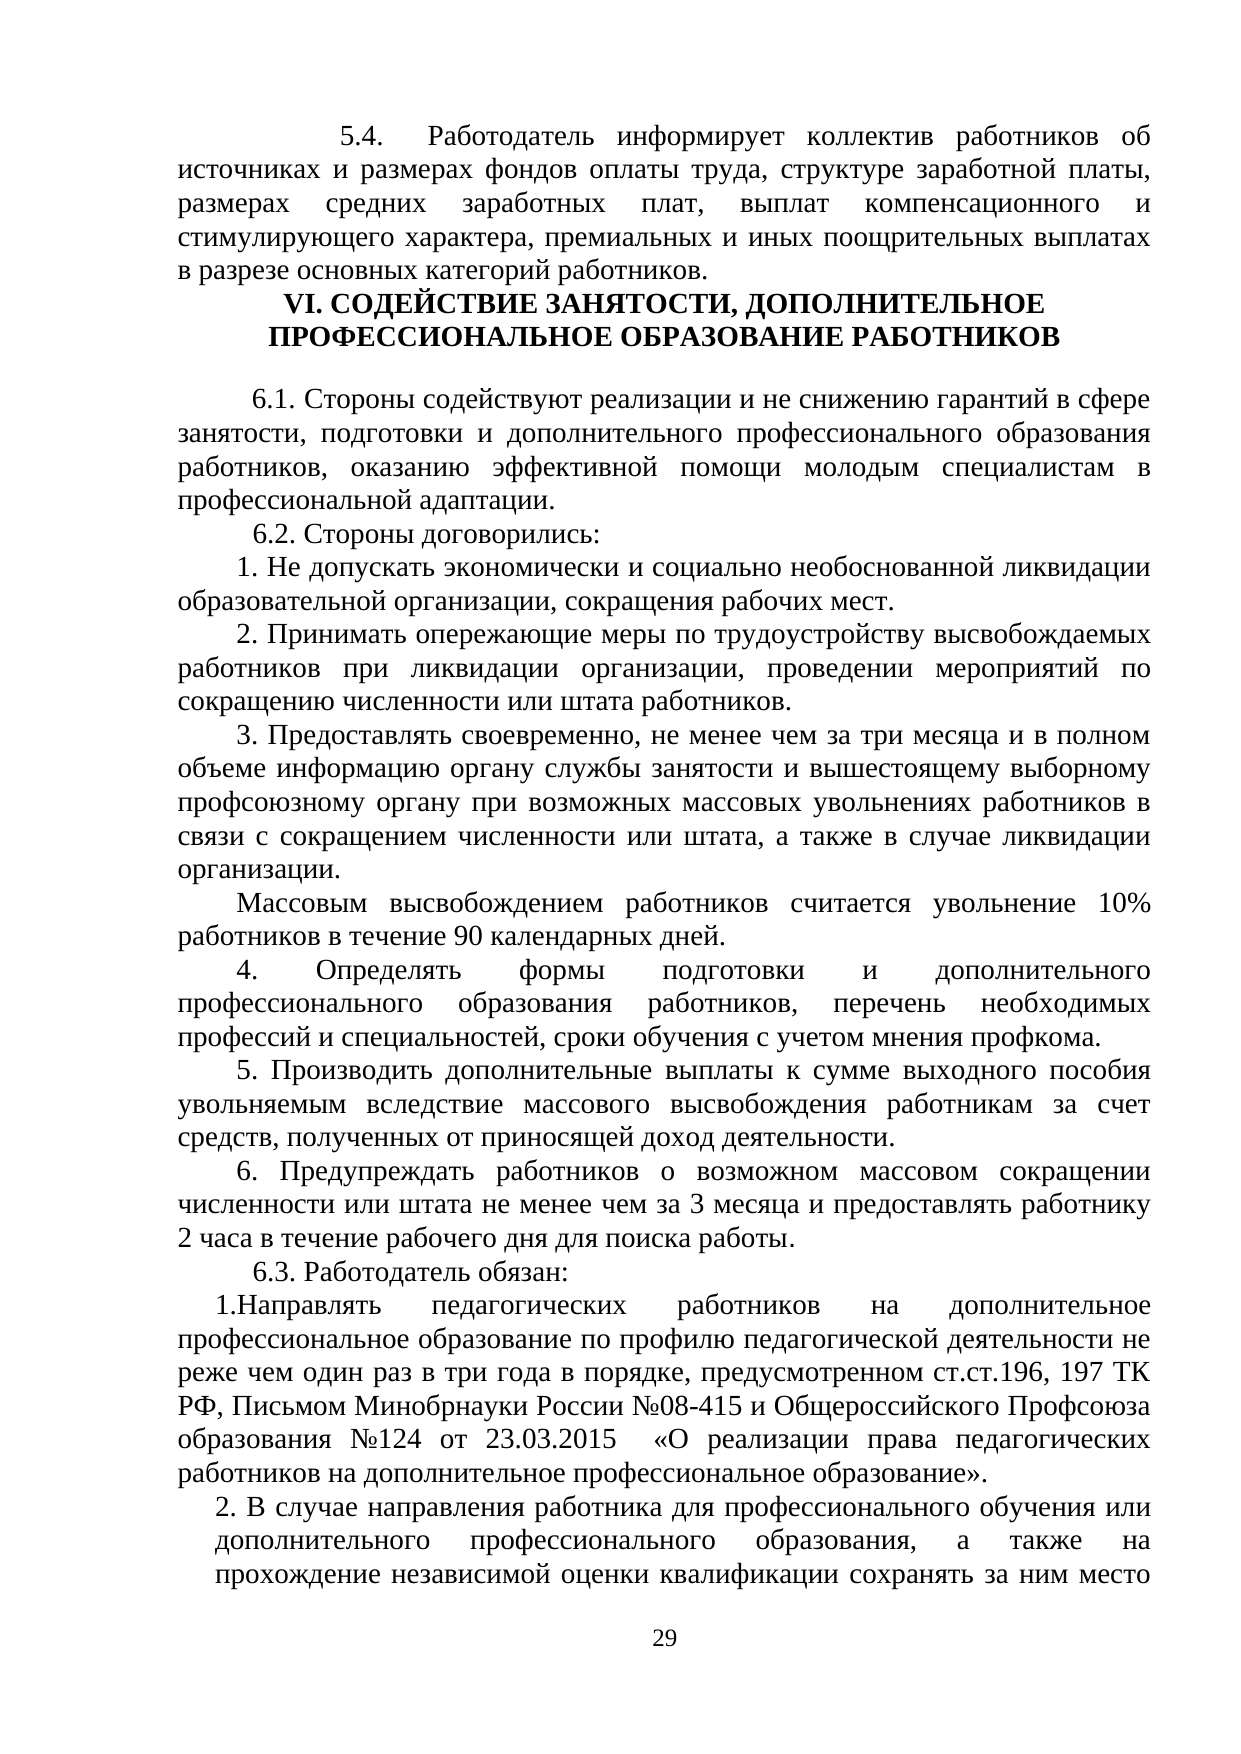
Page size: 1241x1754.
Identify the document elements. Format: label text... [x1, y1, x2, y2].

text ПРОФЕССИОНАЛЬНОЕ ОБРАЗОВАНИЕ РАБОТНИКОВ [177, 319, 1152, 353]
text 5. Производить дополнительные выплаты к сумме выходного пособия увольняемым вследствие массового высвобождения работникам за счет средств, полученных от приносящей доход деятельности. [177, 1052, 1152, 1153]
text 1.Направлять педагогических работников на дополнительное профессиональное образование по профилю педагогической деятельности не реже чем один раз в три года в порядке, предусмотренном ст.ст.196, 197 ТК РФ, Письмом Минобрнауки России №08-415 и Общероссийского Профсоюза образования №124 от 23.03.2015 «О реализации права педагогических работников на дополнительное профессиональное образование». [177, 1287, 1152, 1489]
text 6.3. Работодатель обязан: [177, 1254, 1152, 1287]
text 6. Предупреждать работников о возможном массовом сокращении численности или штата не менее чем за 3 месяца и предоставлять работнику 2 часа в течение рабочего дня для поиска работы. [177, 1153, 1152, 1254]
text 3. Предоставлять своевременно, не менее чем за три месяца и в полном объеме информацию органу службы занятости и вышестоящему выборному профсоюзному органу при возможных массовых увольнениях работников в связи с сокращением численности или штата, а также в случае ликвидации организации. [177, 717, 1152, 885]
text 6.1. Стороны содействуют реализации и не снижению гарантий в сфере занятости, подготовки и дополнительного профессионального образования работников, оказанию эффективной помощи молодым специалистам в профессиональной адаптации. [177, 382, 1152, 516]
text 5.4. Работодатель информирует коллектив работников об источниках и размерах фондов оплаты труда, структуре заработной платы, размерах средних заработных плат, выплат компенсационного и стимулирующего характера, премиальных и иных поощрительных выплатах в разрезе основных категорий работников. [177, 118, 1152, 286]
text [215, 1489, 1152, 1589]
text 2. Принимать опережающие меры по трудоустройству высвобождаемых работников при ликвидации организации, проведении мероприятий по сокращению численности или штата работников. [177, 616, 1152, 717]
text VI. СОДЕЙСТВИЕ ЗАНЯТОСТИ, ДОПОЛНИТЕЛЬНОЕ [177, 286, 1152, 319]
text 6.2. Стороны договорились: [177, 516, 1152, 549]
text 4. Определять формы подготовки и дополнительного профессионального образования работников, перечень необходимых профессий и специальностей, сроки обучения с учетом мнения профкома. [177, 952, 1152, 1052]
text 1. Не допускать экономически и социально необоснованной ликвидации образовательной организации, сокращения рабочих мест. [177, 549, 1152, 616]
text Массовым высвобождением работников считается увольнение 10% работников в течение 90 календарных дней. [177, 885, 1152, 952]
